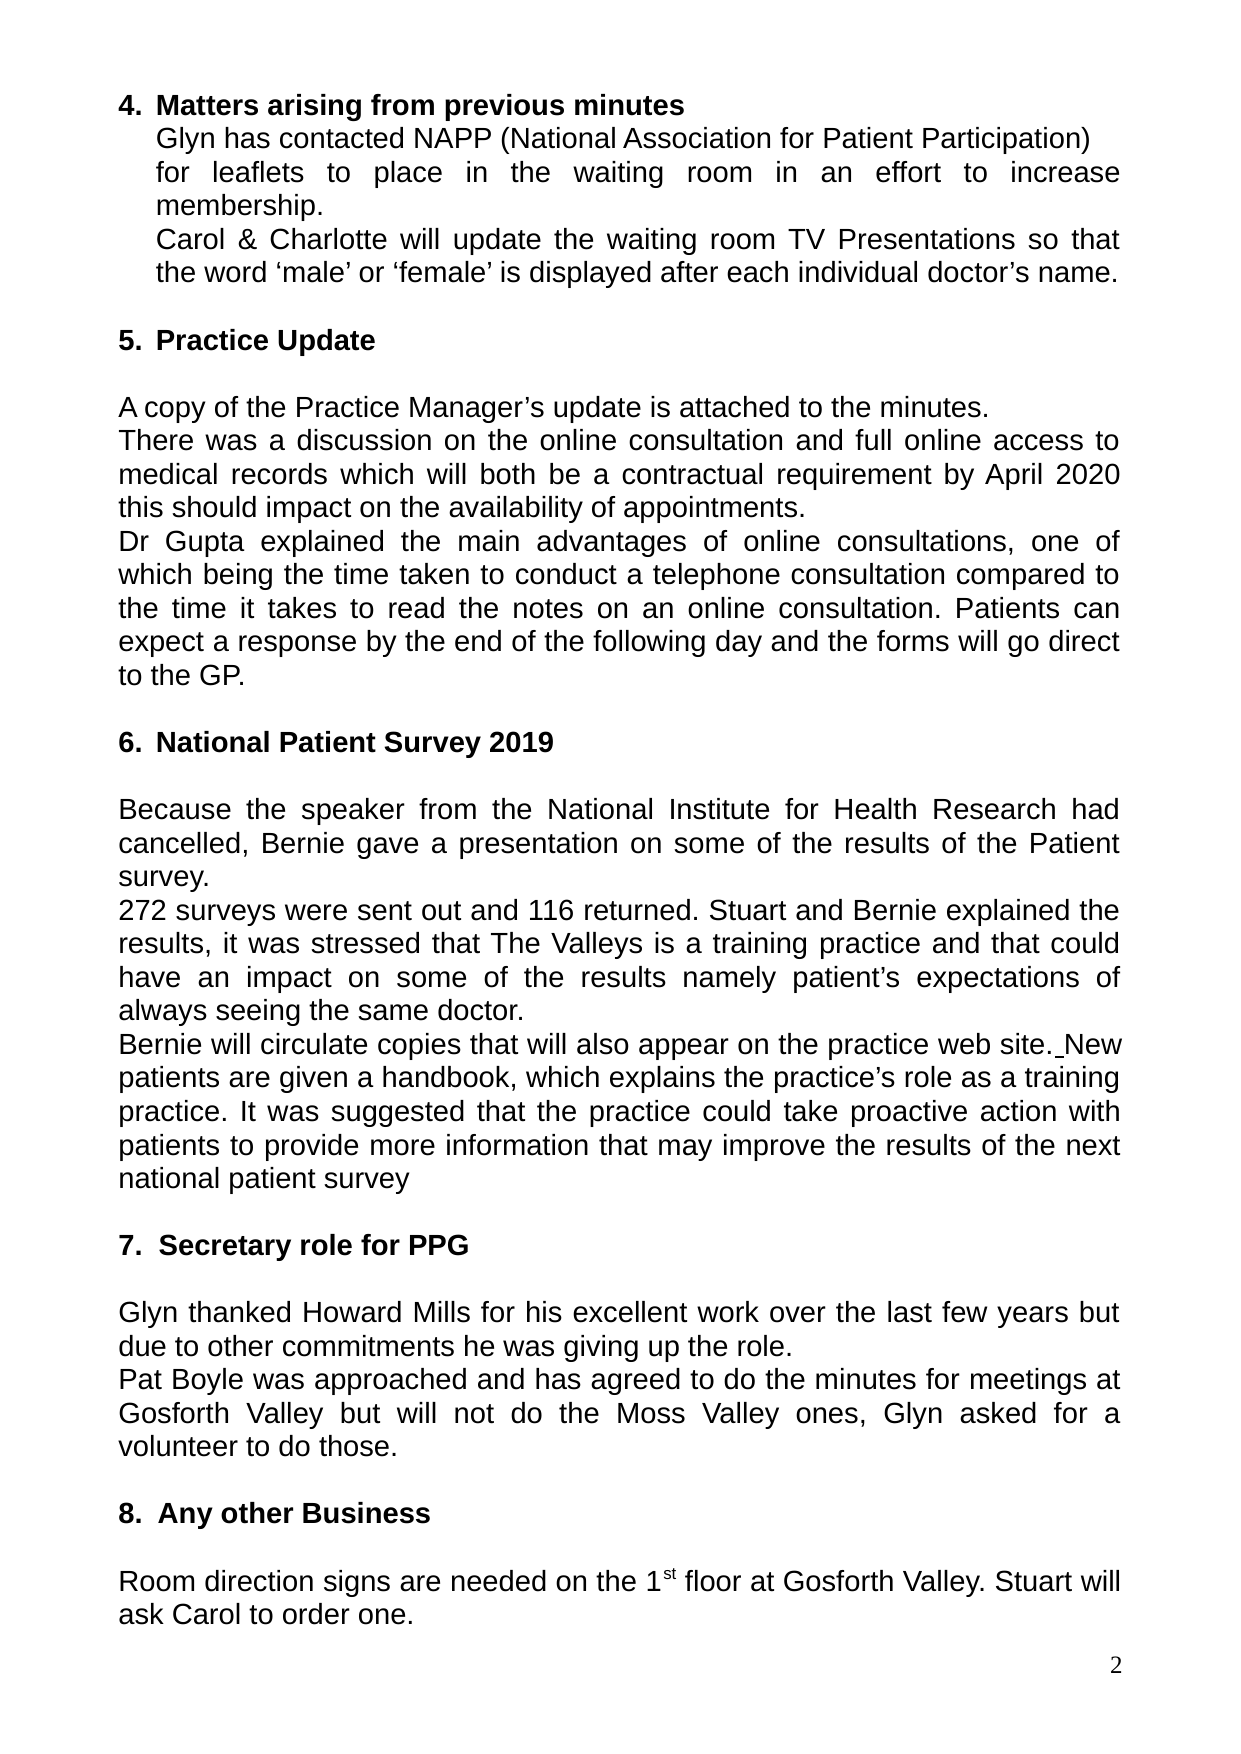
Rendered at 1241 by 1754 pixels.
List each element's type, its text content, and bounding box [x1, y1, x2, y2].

text 8. Any other Business [118, 1497, 1122, 1530]
text for leaflets to place in the waiting room in an effort to increase membership. [156, 155, 1122, 222]
text There was a discussion on the online consultation and full online access to medical records which will both be a contractual requirement by April 2020 this should impact on the availability of appointments. [118, 423, 1122, 524]
text Glyn thanked Howard Mills for his excellent work over the last few years but due to other commitments he was giving up the role. [118, 1295, 1122, 1362]
text 272 surveys were sent out and 116 returned. Stuart and Bernie explained the results, it was stressed that The Valleys is a training practice and that could have an impact on some of the results namely patient’s expectations of always seeing the same doctor. [118, 893, 1122, 1027]
text Glyn has contacted NAPP (National Association for Patient Participation) [156, 121, 1122, 155]
text A copy of the Practice Manager’s update is attached to the minutes. [118, 390, 1122, 423]
text Dr Gupta explained the main advantages of online consultations, one of which being the time taken to conduct a telephone consultation compared to the time it takes to read the notes on an online consultation. Patients can expect a response by the end of the following day and the forms will go direct to the GP. [118, 524, 1122, 692]
text Carol & Charlotte will update the waiting room TV Presentations so that the word ‘male’ or ‘female’ is displayed after each individual doctor’s name. [156, 222, 1122, 289]
list Practice Update [118, 323, 1122, 356]
list Matters arising from previous minutes [118, 88, 1122, 121]
text Because the speaker from the National Institute for Health Research had cancelled, Bernie gave a presentation on some of the results of the Patient survey. [118, 792, 1122, 893]
text Bernie will circulate copies that will also appear on the practice web site. New patients are given a handbook, which explains the practice’s role as a training practice. It was suggested that the practice could take proactive action with patients to provide more information that may improve the results of the next national patient survey [118, 1027, 1122, 1195]
text Room direction signs are needed on the 1st floor at Gosforth Valley. Stuart will ask Carol to order one. [118, 1564, 1122, 1631]
text Pat Boyle was approached and has agreed to do the minutes for meetings at Gosforth Valley but will not do the Moss Valley ones, Glyn asked for a volunteer to do those. [118, 1362, 1122, 1463]
text 7. Secretary role for PPG [118, 1228, 1122, 1262]
list National Patient Survey 2019 [118, 725, 1122, 759]
